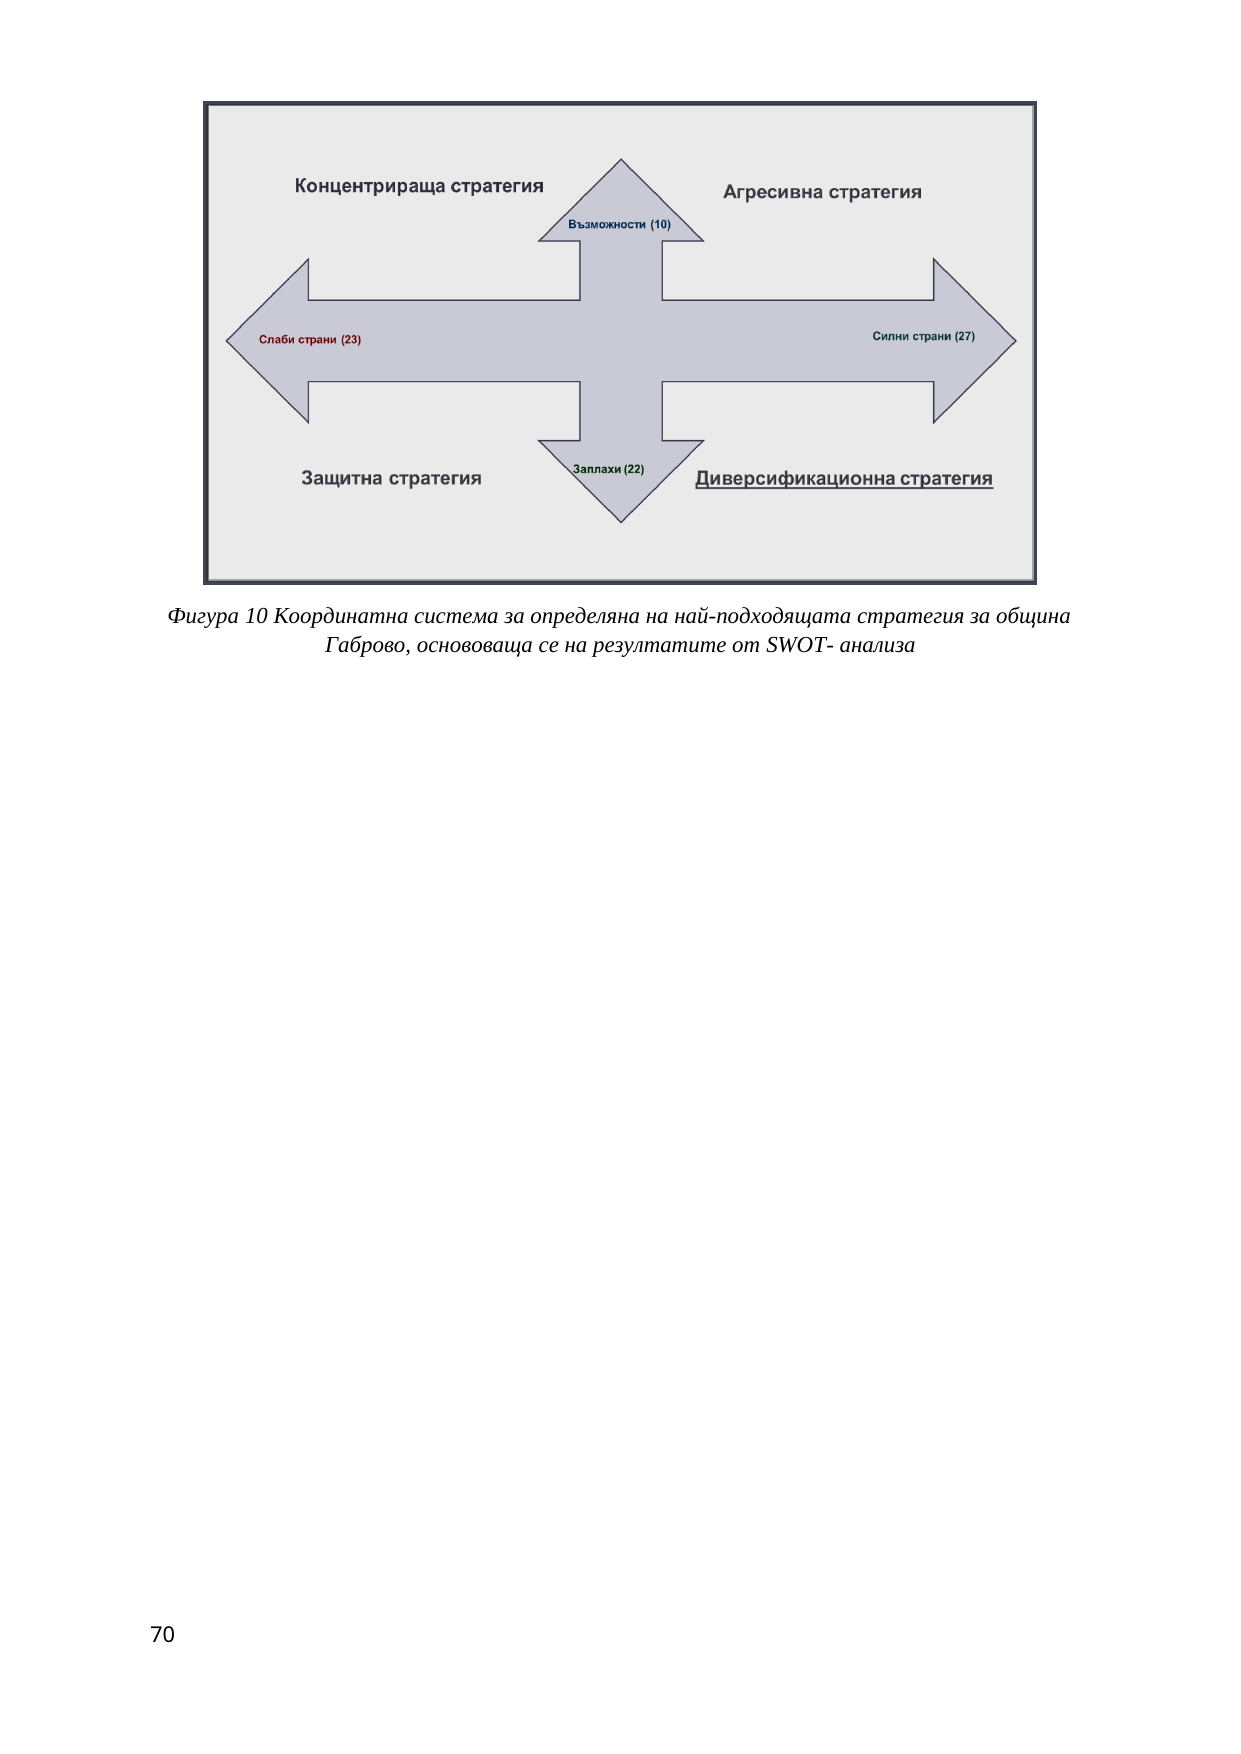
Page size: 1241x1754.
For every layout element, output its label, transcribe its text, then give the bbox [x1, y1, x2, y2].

text Фигура 10 Координатна система за определяна на най-подходящата стратегия за община Габрово, основоваща се на резултатите от SWOT- анализа [150, 602, 1090, 657]
picture [206, 104, 1034, 582]
